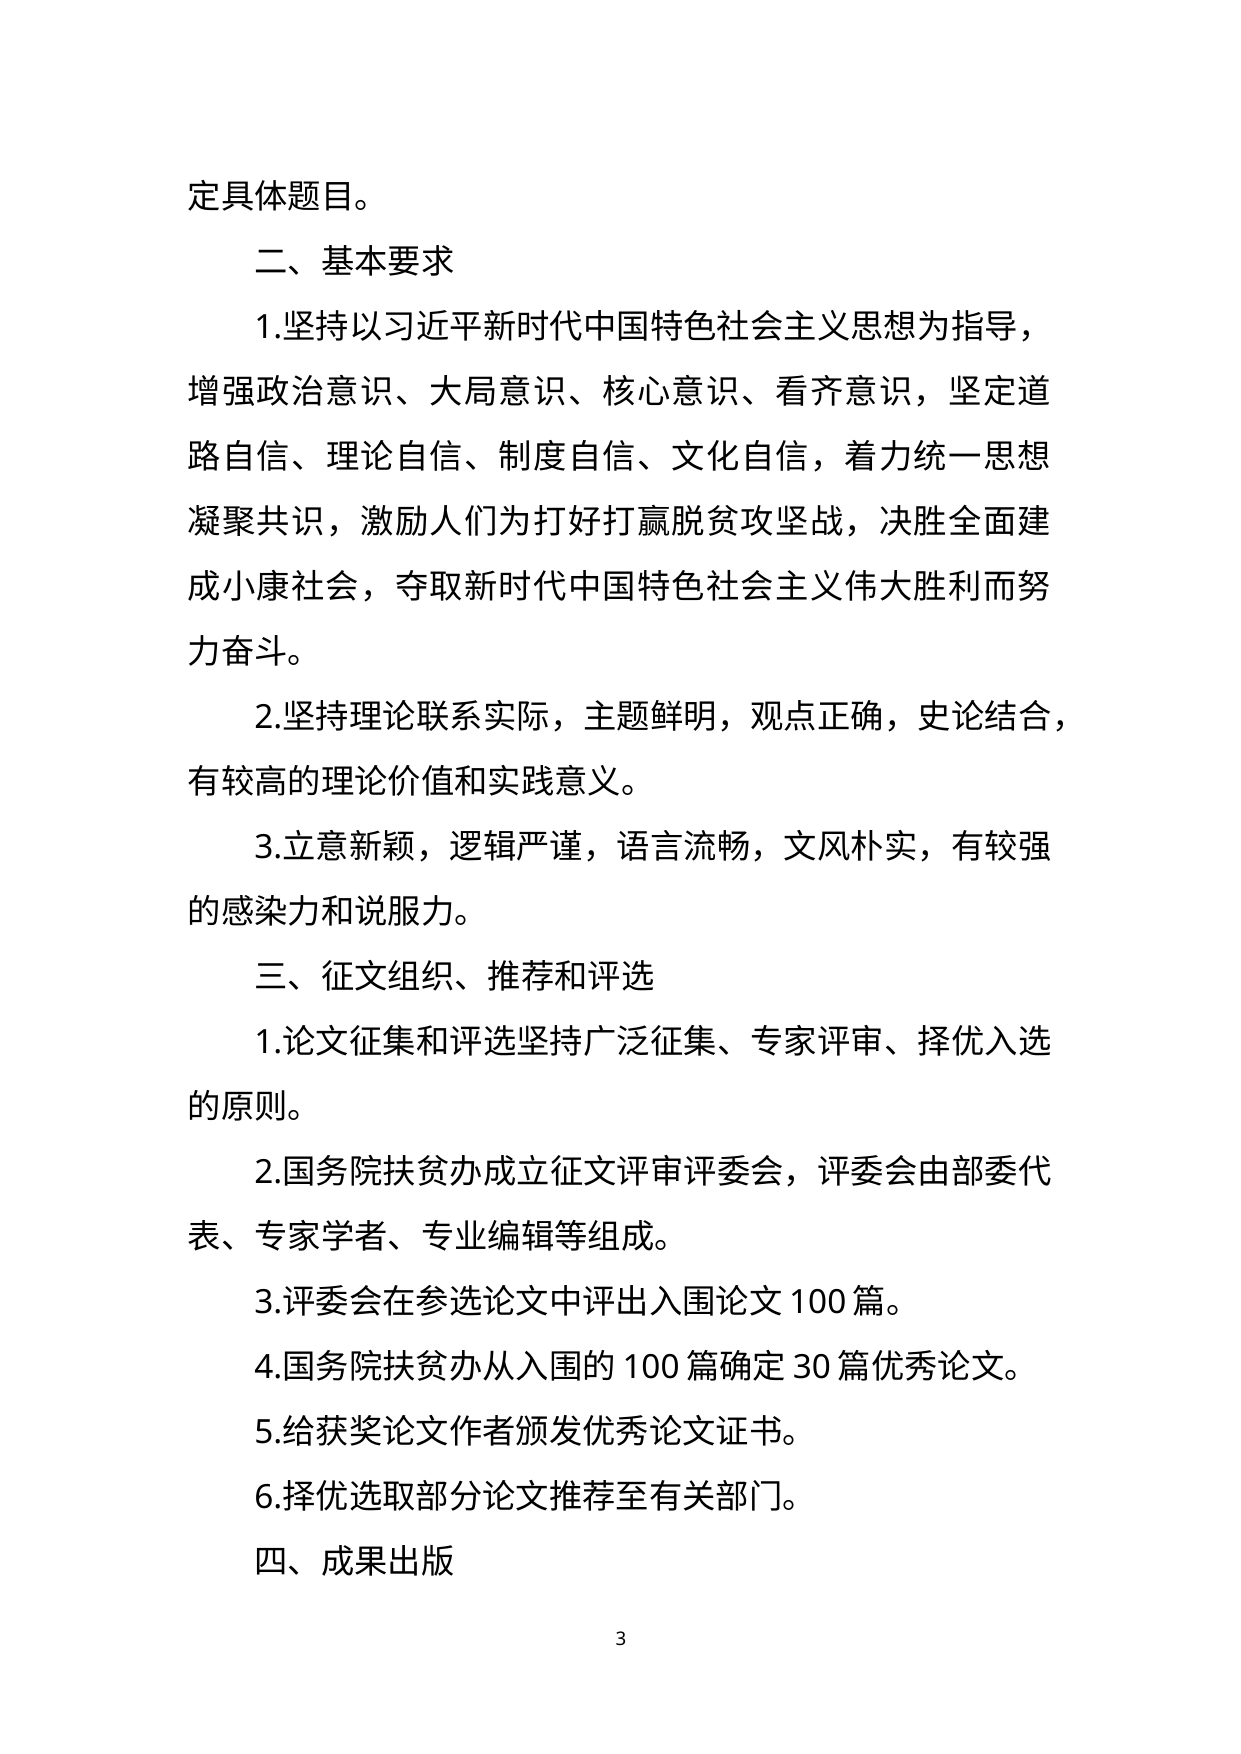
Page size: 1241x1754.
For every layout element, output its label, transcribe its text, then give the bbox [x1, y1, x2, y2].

text 2.坚持理论联系实际，主题鲜明，观点正确，史论结合，有较高的理论价值和实践意义。 [187, 682, 1053, 812]
text 1.论文征集和评选坚持广泛征集、专家评审、择优入选的原则。 [187, 1007, 1053, 1137]
text 4.国务院扶贫办从入围的100篇确定30篇优秀论文。 [187, 1332, 1053, 1397]
text 2.国务院扶贫办成立征文评审评委会，评委会由部委代表、专家学者、专业编辑等组成。 [187, 1137, 1053, 1267]
text 1.坚持以习近平新时代中国特色社会主义思想为指导，增强政治意识、大局意识、核心意识、看齐意识，坚定道路自信、理论自信、制度自信、文化自信，着力统一思想、凝聚共识，激励人们为打好打赢脱贫攻坚战，决胜全面建成小康社会，夺取新时代中国特色社会主义伟大胜利而努力奋斗。 [187, 292, 1053, 682]
text 5.给获奖论文作者颁发优秀论文证书。 [187, 1397, 1053, 1462]
text 四、成果出版 [187, 1527, 1053, 1592]
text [187, 162, 1053, 227]
text 二、基本要求 [187, 227, 1053, 292]
text 3.立意新颖，逻辑严谨，语言流畅，文风朴实，有较强的感染力和说服力。 [187, 812, 1053, 942]
text 6.择优选取部分论文推荐至有关部门。 [187, 1462, 1053, 1527]
text 三、征文组织、推荐和评选 [187, 942, 1053, 1007]
text 3.评委会在参选论文中评出入围论文100篇。 [187, 1267, 1053, 1332]
